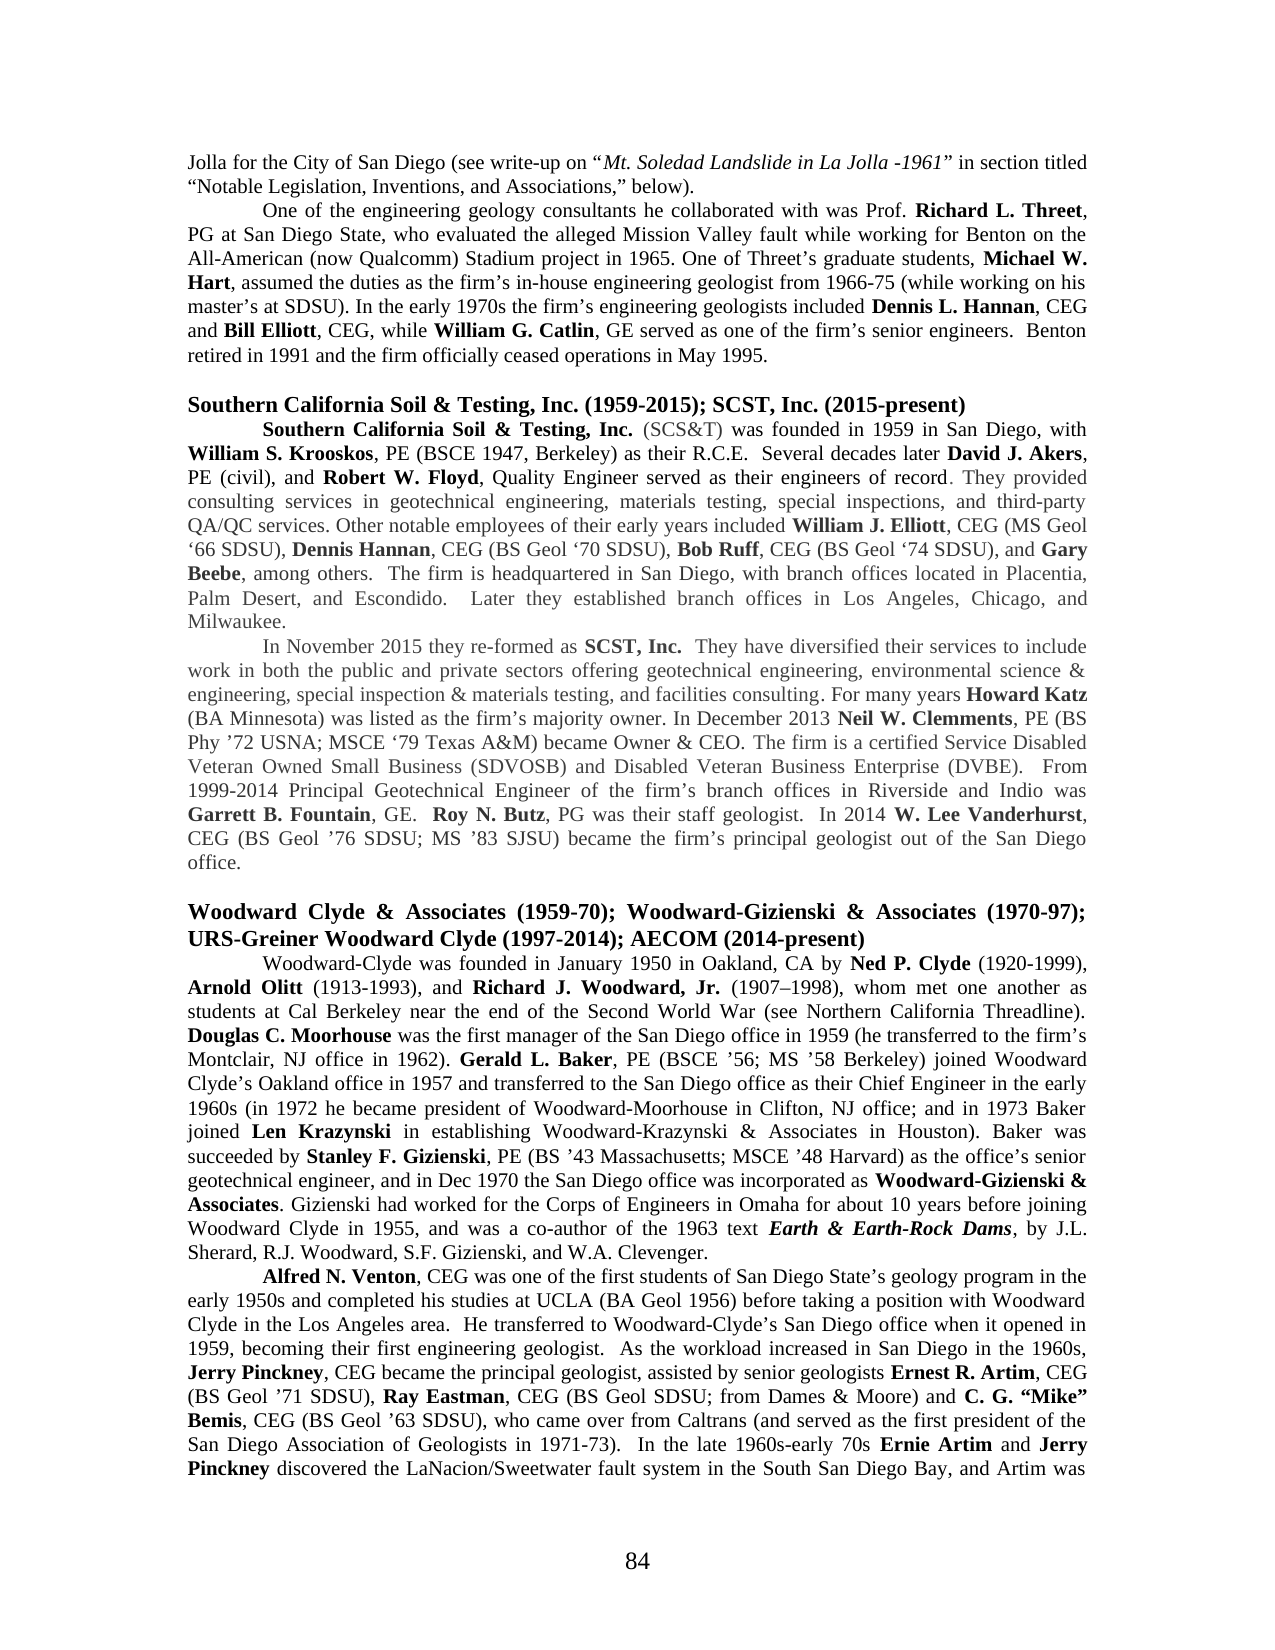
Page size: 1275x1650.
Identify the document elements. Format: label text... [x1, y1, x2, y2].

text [187, 1264, 1087, 1480]
text Southern California Soil & Testing, Inc. (1959-2015); SCST, Inc. (2015-present) [187, 391, 1087, 417]
text Woodward-Clyde was founded in January 1950 in Oakland, CA by Ned P. Clyde (1920-1999), Arnold Olitt (1913-1993), and Richard J. Woodward, Jr. (1907–1998), whom met one another as students at Cal Berkeley near the end of the Second World War (see Northern California Threadline). Douglas C. Moorhouse was the first manager of the San Diego office in 1959 (he transferred to the firm’s Montclair, NJ office in 1962). Gerald L. Baker, PE (BSCE ’56; MS ’58 Berkeley) joined Woodward Clyde’s Oakland office in 1957 and transferred to the San Diego office as their Chief Engineer in the early 1960s (in 1972 he became president of Woodward-Moorhouse in Clifton, NJ office; and in 1973 Baker joined Len Krazynski in establishing Woodward-Krazynski & Associates in Houston). Baker was succeeded by Stanley F. Gizienski, PE (BS ’43 Massachusetts; MSCE ’48 Harvard) as the office’s senior geotechnical engineer, and in Dec 1970 the San Diego office was incorporated as Woodward-Gizienski & Associates. Gizienski had worked for the Corps of Engineers in Omaha for about 10 years before joining Woodward Clyde in 1955, and was a co-author of the 1963 text Earth & Earth-Rock Dams, by J.L. Sherard, R.J. Woodward, S.F. Gizienski, and W.A. Clevenger. [187, 951, 1087, 1264]
text One of the engineering geology consultants he collaborated with was Prof. Richard L. Threet, PG at San Diego State, who evaluated the alleged Mission Valley fault while working for Benton on the All-American (now Qualcomm) Stadium project in 1965. One of Threet’s graduate students, Michael W. Hart, assumed the duties as the firm’s in-house engineering geologist from 1966-75 (while working on his master’s at SDSU). In the early 1970s the firm’s engineering geologists included Dennis L. Hannan, CEG and Bill Elliott, CEG, while William G. Catlin, GE served as one of the firm’s senior engineers. Benton retired in 1991 and the firm officially ceased operations in May 1995. [187, 198, 1087, 367]
text Southern California Soil & Testing, Inc. (SCS&T) was founded in 1959 in San Diego, with William S. Krooskos, PE (BSCE 1947, Berkeley) as their R.C.E. Several decades later David J. Akers, PE (civil), and Robert W. Floyd, Quality Engineer served as their engineers of record. They provided consulting services in geotechnical engineering, materials testing, special inspections, and third-party QA/QC services. Other notable employees of their early years included William J. Elliott, CEG (MS Geol ‘66 SDSU), Dennis Hannan, CEG (BS Geol ‘70 SDSU), Bob Ruff, CEG (BS Geol ‘74 SDSU), and Gary Beebe, among others. The firm is headquartered in San Diego, with branch offices located in Placentia, Palm Desert, and Escondido. Later they established branch offices in Los Angeles, Chicago, and Milwaukee. [187, 417, 1087, 633]
text In November 2015 they re-formed as SCST, Inc. They have diversified their services to include work in both the public and private sectors offering geotechnical engineering, environmental science & engineering, special inspection & materials testing, and facilities consulting. For many years Howard Katz (BA Minnesota) was listed as the firm’s majority owner. In December 2013 Neil W. Clemments, PE (BS Phy ’72 USNA; MSCE ‘79 Texas A&M) became Owner & CEO. The firm is a certified Service Disabled Veteran Owned Small Business (SDVOSB) and Disabled Veteran Business Enterprise (DVBE). From 1999-2014 Principal Geotechnical Engineer of the firm’s branch offices in Riverside and Indio was Garrett B. Fountain, GE. Roy N. Butz, PG was their staff geologist. In 2014 W. Lee Vanderhurst, CEG (BS Geol ’76 SDSU; MS ’83 SJSU) became the firm’s principal geologist out of the San Diego office. [187, 633, 1087, 874]
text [187, 150, 1087, 198]
text Woodward Clyde & Associates (1959-70); Woodward-Gizienski & Associates (1970-97); URS-Greiner Woodward Clyde (1997-2014); AECOM (2014-present) [187, 898, 1087, 951]
